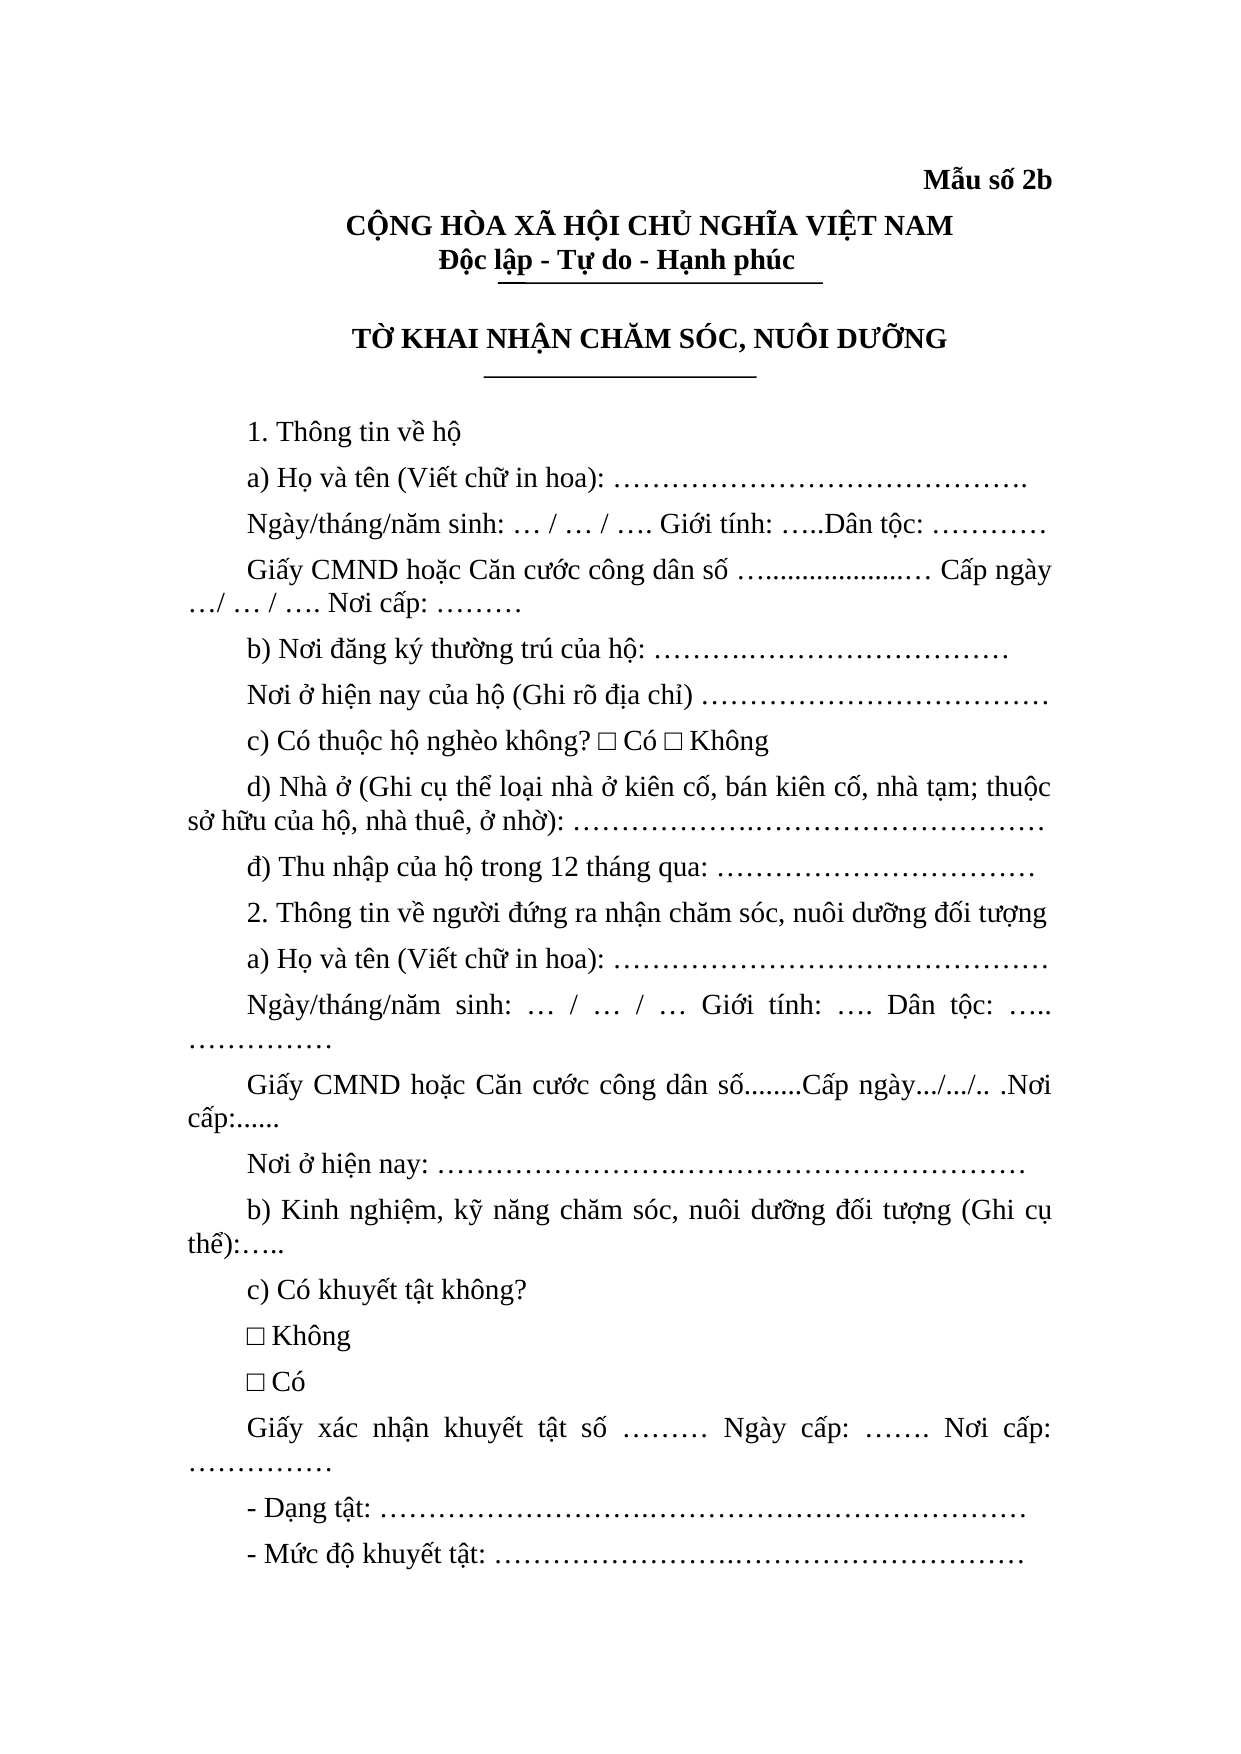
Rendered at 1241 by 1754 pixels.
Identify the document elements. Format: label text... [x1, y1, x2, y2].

text b) Kinh nghiệm, kỹ năng chăm sóc, nuôi dưỡng đối tượng (Ghi cụ thể):….. [187, 1192, 1053, 1259]
text 2. Thông tin về người đứng ra nhận chăm sóc, nuôi dưỡng đối tượng [187, 895, 1053, 929]
text - Mức độ khuyết tật: …………………….………………………… [187, 1536, 1053, 1569]
text □ Không [187, 1318, 1053, 1352]
text a) Họ và tên (Viết chữ in hoa): ……………………………………… [187, 941, 1053, 975]
text đ) Thu nhập của hộ trong 12 tháng qua: …………………………… [187, 849, 1053, 883]
text c) Có khuyết tật không? [187, 1272, 1053, 1306]
text - Dạng tật: ……………………….………………………………… [187, 1490, 1053, 1523]
text c) Có thuộc hộ nghèo không? □ Có □ Không [187, 723, 1053, 757]
text Nơi ở hiện nay của hộ (Ghi rõ địa chỉ) ……………………………… [187, 677, 1053, 711]
text TỜ KHAI NHẬN CHĂM SÓC, NUÔI DƯỠNG [187, 322, 1053, 355]
text d) Nhà ở (Ghi cụ thể loại nhà ở kiên cố, bán kiên cố, nhà tạm; thuộc sở hữu của hộ, nhà thuê, ở nhờ): ……………….………………………… [187, 769, 1053, 837]
text Giấy xác nhận khuyết tật số ……… Ngày cấp: ……. Nơi cấp: …………… [187, 1410, 1053, 1477]
text Nơi ở hiện nay: …………………….……………………………… [187, 1146, 1053, 1180]
text Ngày/tháng/năm sinh: … / … / …. Giới tính: …..Dân tộc: ………… [187, 506, 1053, 539]
text b) Nơi đăng ký thường trú của hộ: ……….……………………… [187, 631, 1053, 665]
text 1. Thông tin về hộ [187, 414, 1053, 447]
text a) Họ và tên (Viết chữ in hoa): ……………………………………. [187, 460, 1053, 493]
text Giấy CMND hoặc Căn cước công dân số …...................… Cấp ngày …/ … / …. Nơi cấp: ……… [187, 552, 1053, 619]
text □ Có [187, 1364, 1053, 1398]
text CỘNG HÒA XÃ HỘI CHỦ NGHĨA VIỆT NAM Độc lập - Tự do - Hạnh phúc [187, 208, 1053, 309]
text Ngày/tháng/năm sinh: … / … / … Giới tính: …. Dân tộc: …..…………… [187, 987, 1053, 1054]
text Giấy CMND hoặc Căn cước công dân số........Cấp ngày.../.../.. .Nơi cấp:...... [187, 1067, 1053, 1134]
text Mẫu số 2b [187, 162, 1053, 196]
